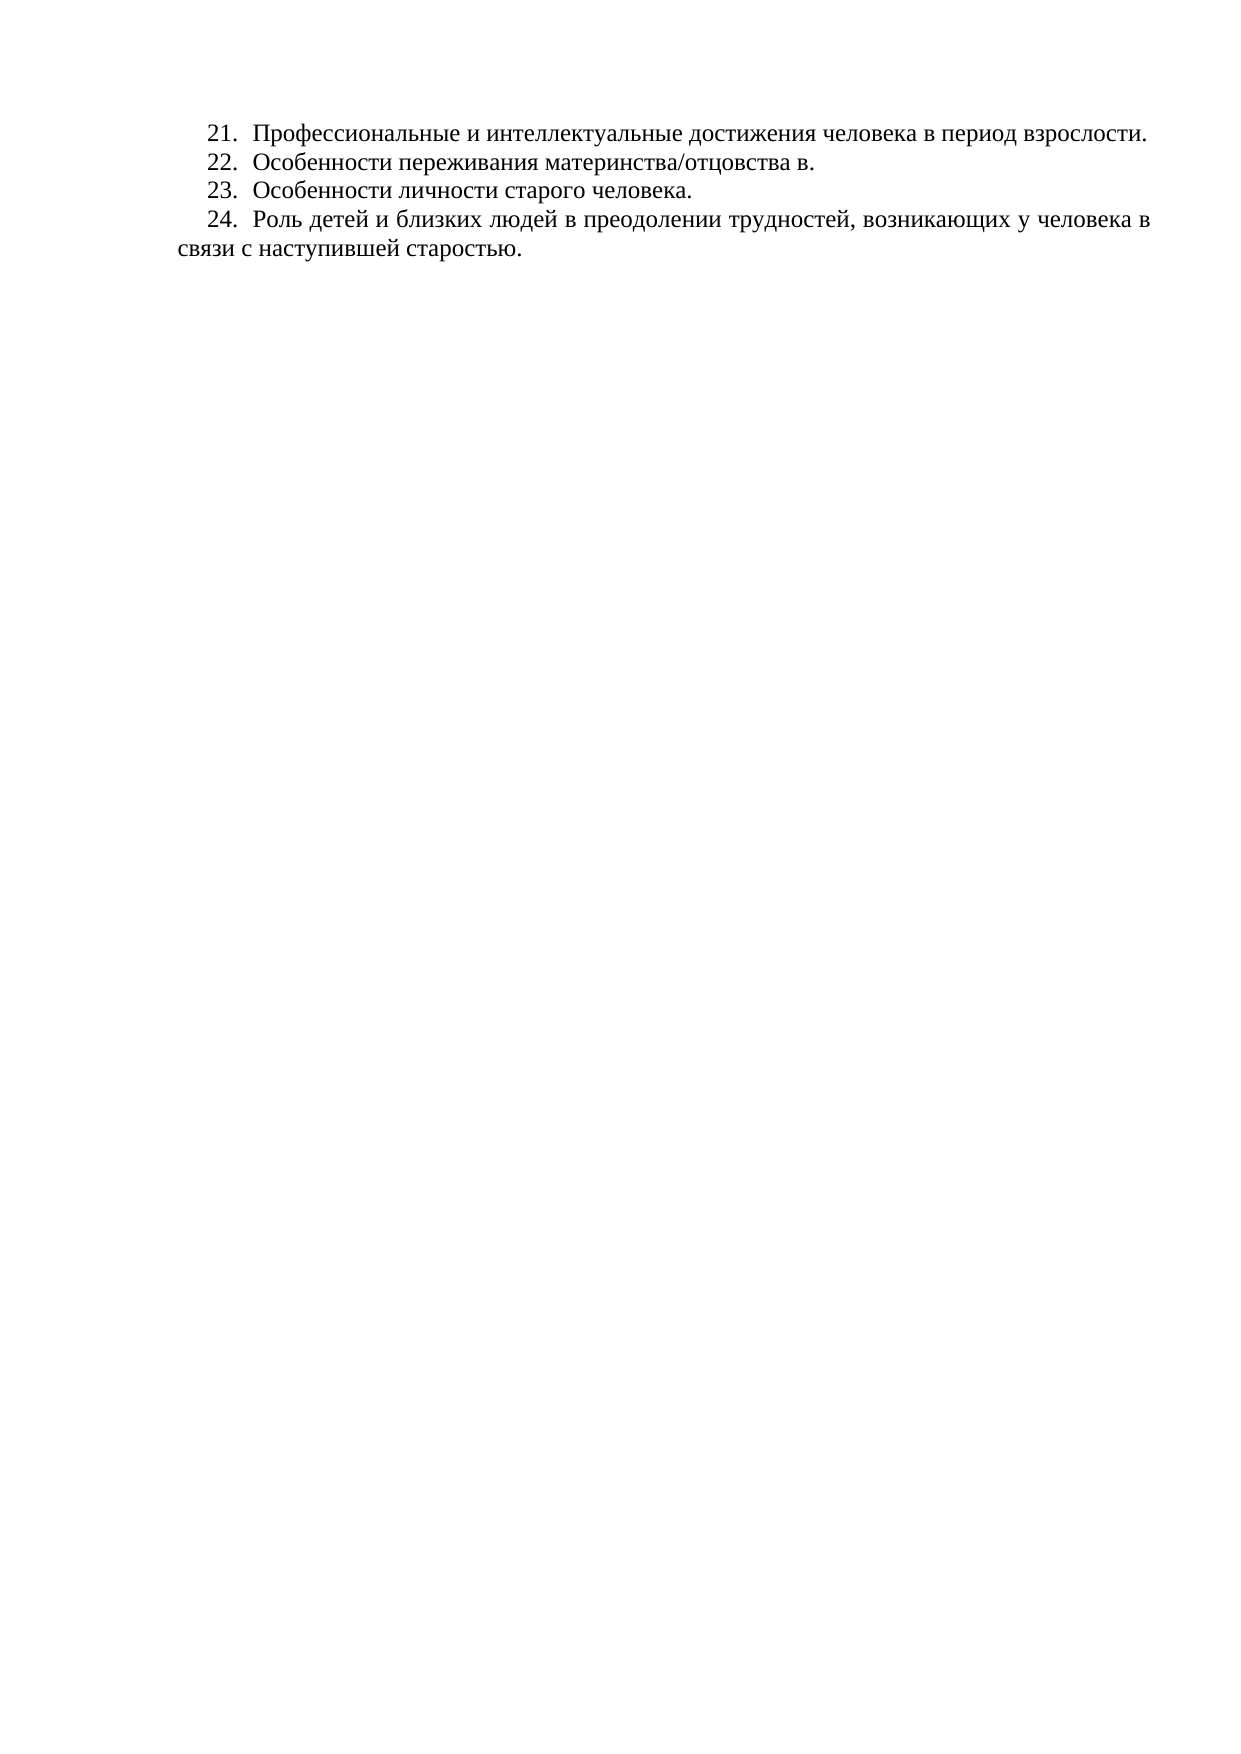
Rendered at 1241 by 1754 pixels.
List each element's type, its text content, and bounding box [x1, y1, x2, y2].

list Профессиональные и интеллектуальные достижения человека в период взрослости. [177, 118, 1152, 147]
list Особенности личности старого человека. [177, 176, 1152, 204]
list Особенности переживания материнства/отцовства в. [177, 147, 1152, 176]
list Роль детей и близких людей в преодолении трудностей, возникающих у человека в связи с наступившей старостью. [177, 204, 1152, 262]
